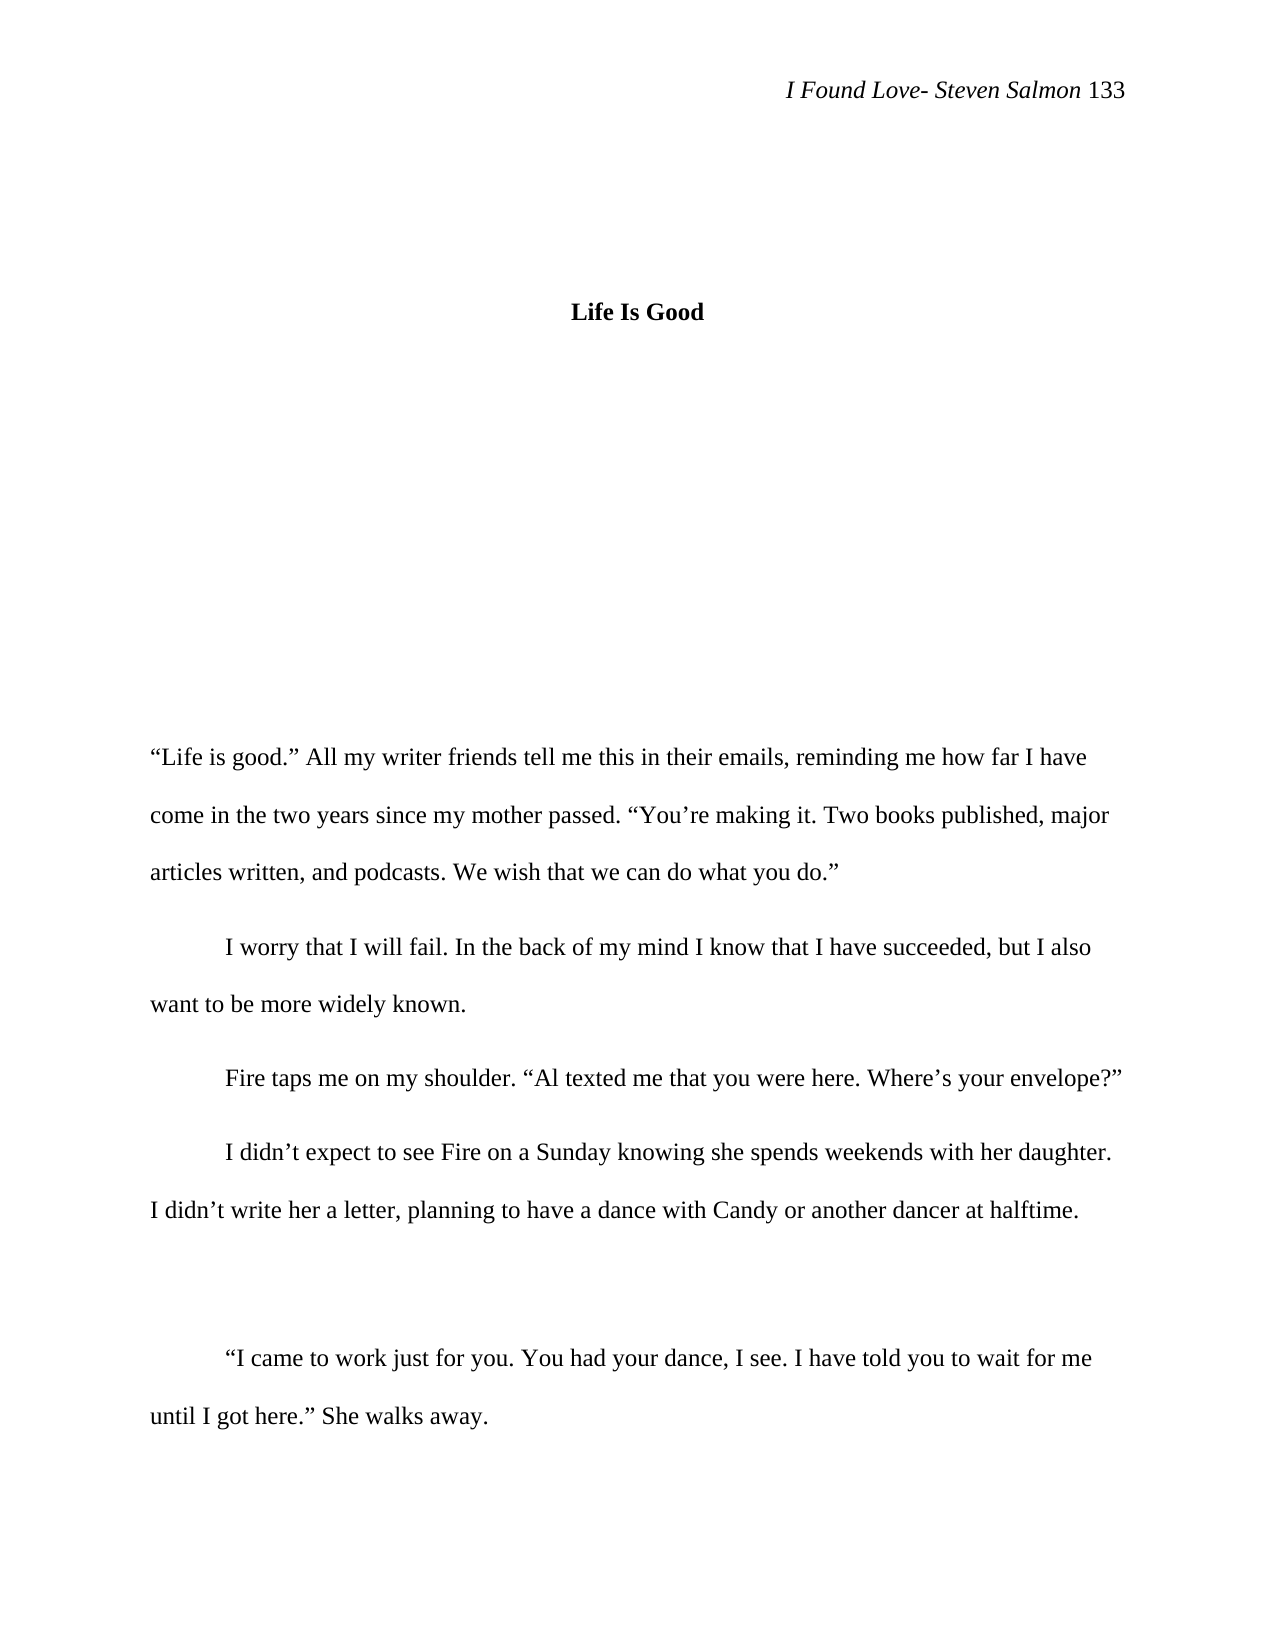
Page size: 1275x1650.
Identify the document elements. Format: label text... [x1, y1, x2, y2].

text “I came to work just for you. You had your dance, I see. I have told you to wait for me until I got here.” She walks away. [150, 1343, 1125, 1429]
text Fire taps me on my shoulder. “Al texted me that you were here. Where’s your envelope?” [150, 1063, 1125, 1092]
text I didn’t expect to see Fire on a Sunday knowing she spends weekends with her daughter. I didn’t write her a letter, planning to have a dance with Candy or another dancer at halftime. [150, 1137, 1125, 1224]
text I worry that I will fail. In the back of my mind I know that I have succeeded, but I also want to be more widely known. [150, 932, 1125, 1018]
text “Life is good.” All my writer friends tell me this in their emails, reminding me how far I have come in the two years since my mother passed. “You’re making it. Two books published, major articles written, and podcasts. We wish that we can do what you do.” [150, 742, 1125, 886]
text Life Is Good [150, 297, 1125, 326]
